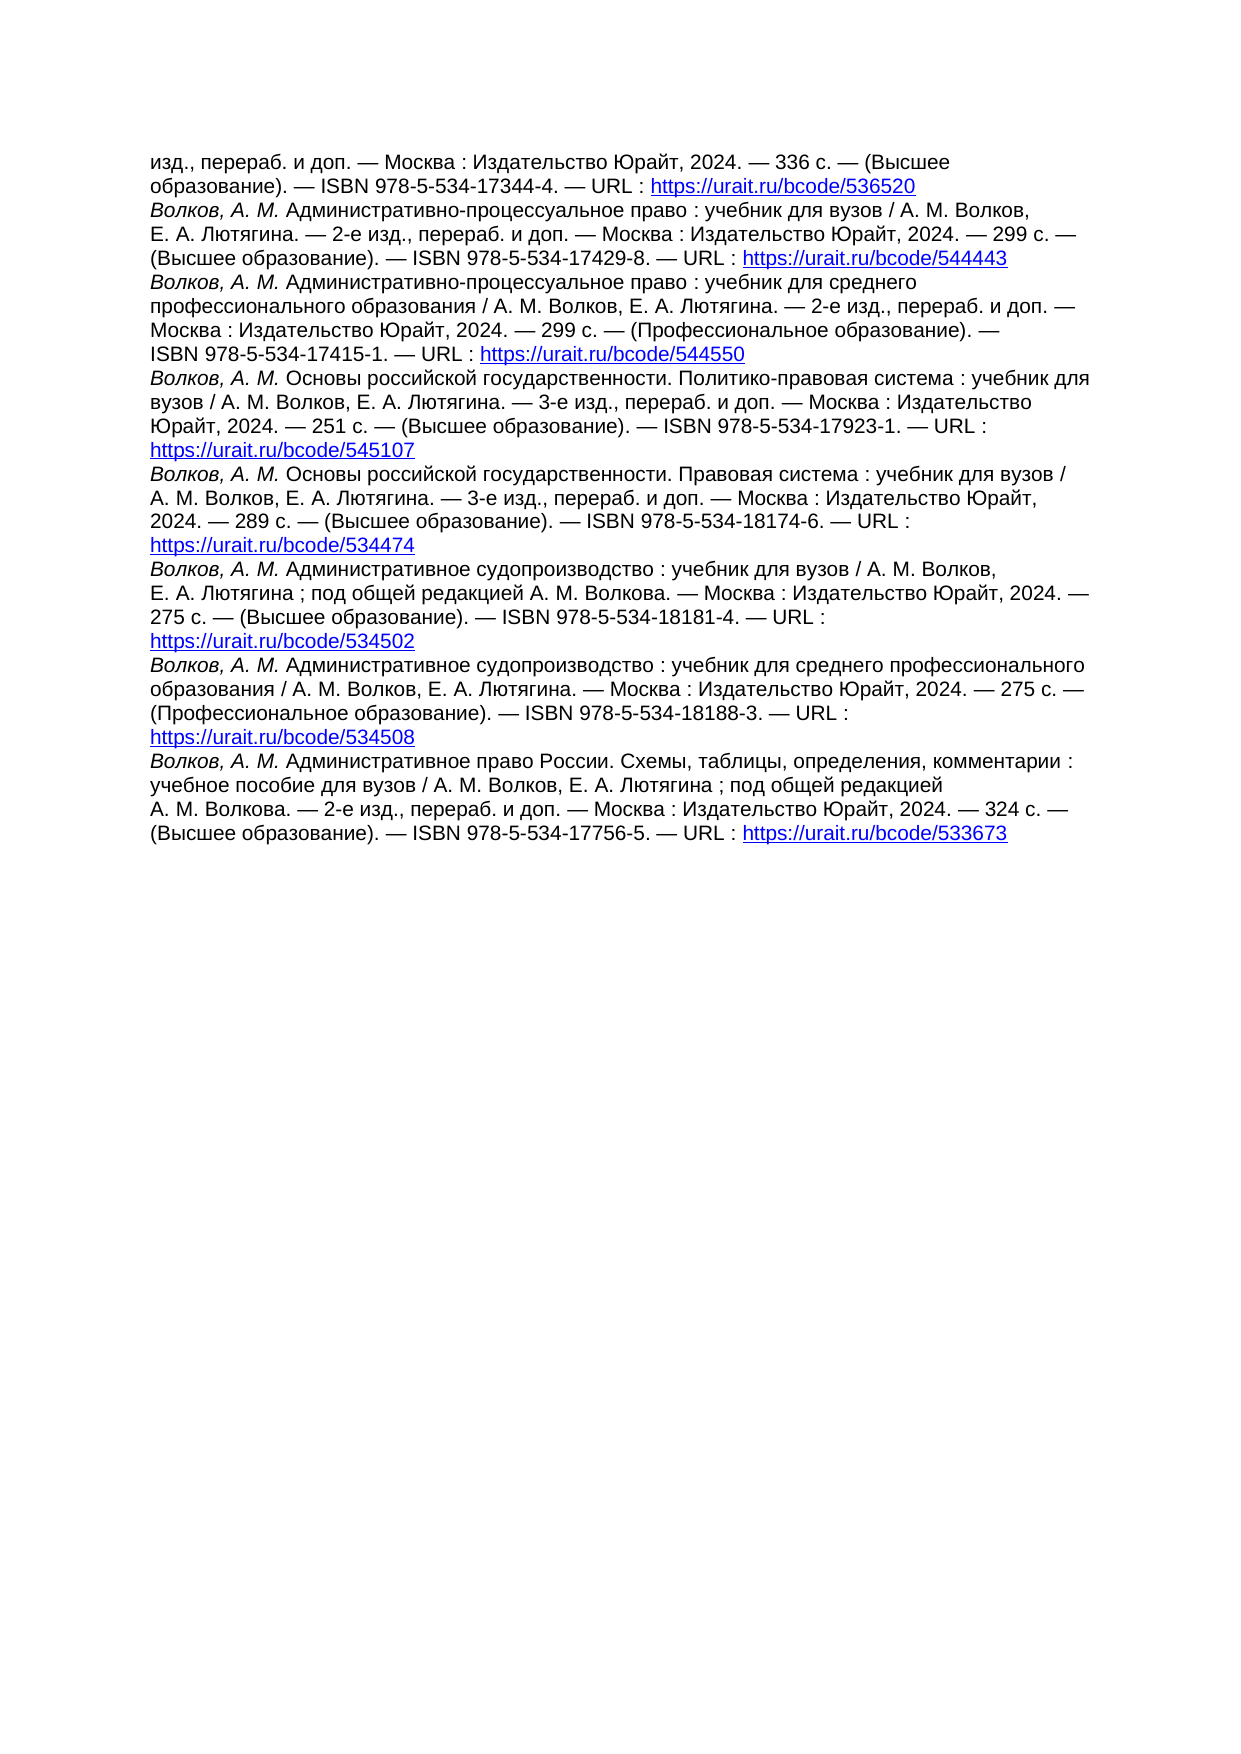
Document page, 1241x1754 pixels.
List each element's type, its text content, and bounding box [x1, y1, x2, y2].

text Волков, А. М. Основы российской государственности. Правовая система : учебник для вузов / А. М. Волков, Е. А. Лютягина. — 3-е изд., перераб. и доп. — Москва : Издательство Юрайт, 2024. — 289 с. — (Высшее образование). — ISBN 978-5-534-18174-6. — URL : https://urait.ru/bcode/534474 [150, 461, 1090, 557]
text Волков, А. М. Административное судопроизводство : учебник для среднего профессионального образования / А. М. Волков, Е. А. Лютягина. — Москва : Издательство Юрайт, 2024. — 275 с. — (Профессиональное образование). — ISBN 978-5-534-18188-3. — URL : https://urait.ru/bcode/534508 [150, 653, 1090, 749]
text Волков, А. М. Административно-процессуальное право : учебник для среднего профессионального образования / А. М. Волков, Е. А. Лютягина. — 2-е изд., перераб. и доп. — Москва : Издательство Юрайт, 2024. — 299 с. — (Профессиональное образование). — ISBN 978-5-534-17415-1. — URL : https://urait.ru/bcode/544550 [150, 270, 1090, 366]
text Волков, А. М. Основы российской государственности. Политико-правовая система : учебник для вузов / А. М. Волков, Е. А. Лютягина. — 3-е изд., перераб. и доп. — Москва : Издательство Юрайт, 2024. — 251 с. — (Высшее образование). — ISBN 978-5-534-17923-1. — URL : https://urait.ru/bcode/545107 [150, 366, 1090, 461]
text Волков, А. М. Административно-процессуальное право : учебник для вузов / А. М. Волков, Е. А. Лютягина. — 2-е изд., перераб. и доп. — Москва : Издательство Юрайт, 2024. — 299 с. — (Высшее образование). — ISBN 978-5-534-17429-8. — URL : https://urait.ru/bcode/544443 [150, 198, 1090, 270]
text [150, 150, 1090, 198]
text Волков, А. М. Административное судопроизводство : учебник для вузов / А. М. Волков, Е. А. Лютягина ; под общей редакцией А. М. Волкова. — Москва : Издательство Юрайт, 2024. — 275 с. — (Высшее образование). — ISBN 978-5-534-18181-4. — URL : https://urait.ru/bcode/534502 [150, 557, 1090, 653]
text Волков, А. М. Административное право России. Схемы, таблицы, определения, комментарии : учебное пособие для вузов / А. М. Волков, Е. А. Лютягина ; под общей редакцией А. М. Волкова. — 2-е изд., перераб. и доп. — Москва : Издательство Юрайт, 2024. — 324 с. — (Высшее образование). — ISBN 978-5-534-17756-5. — URL : https://urait.ru/bcode/533673 [150, 749, 1090, 845]
